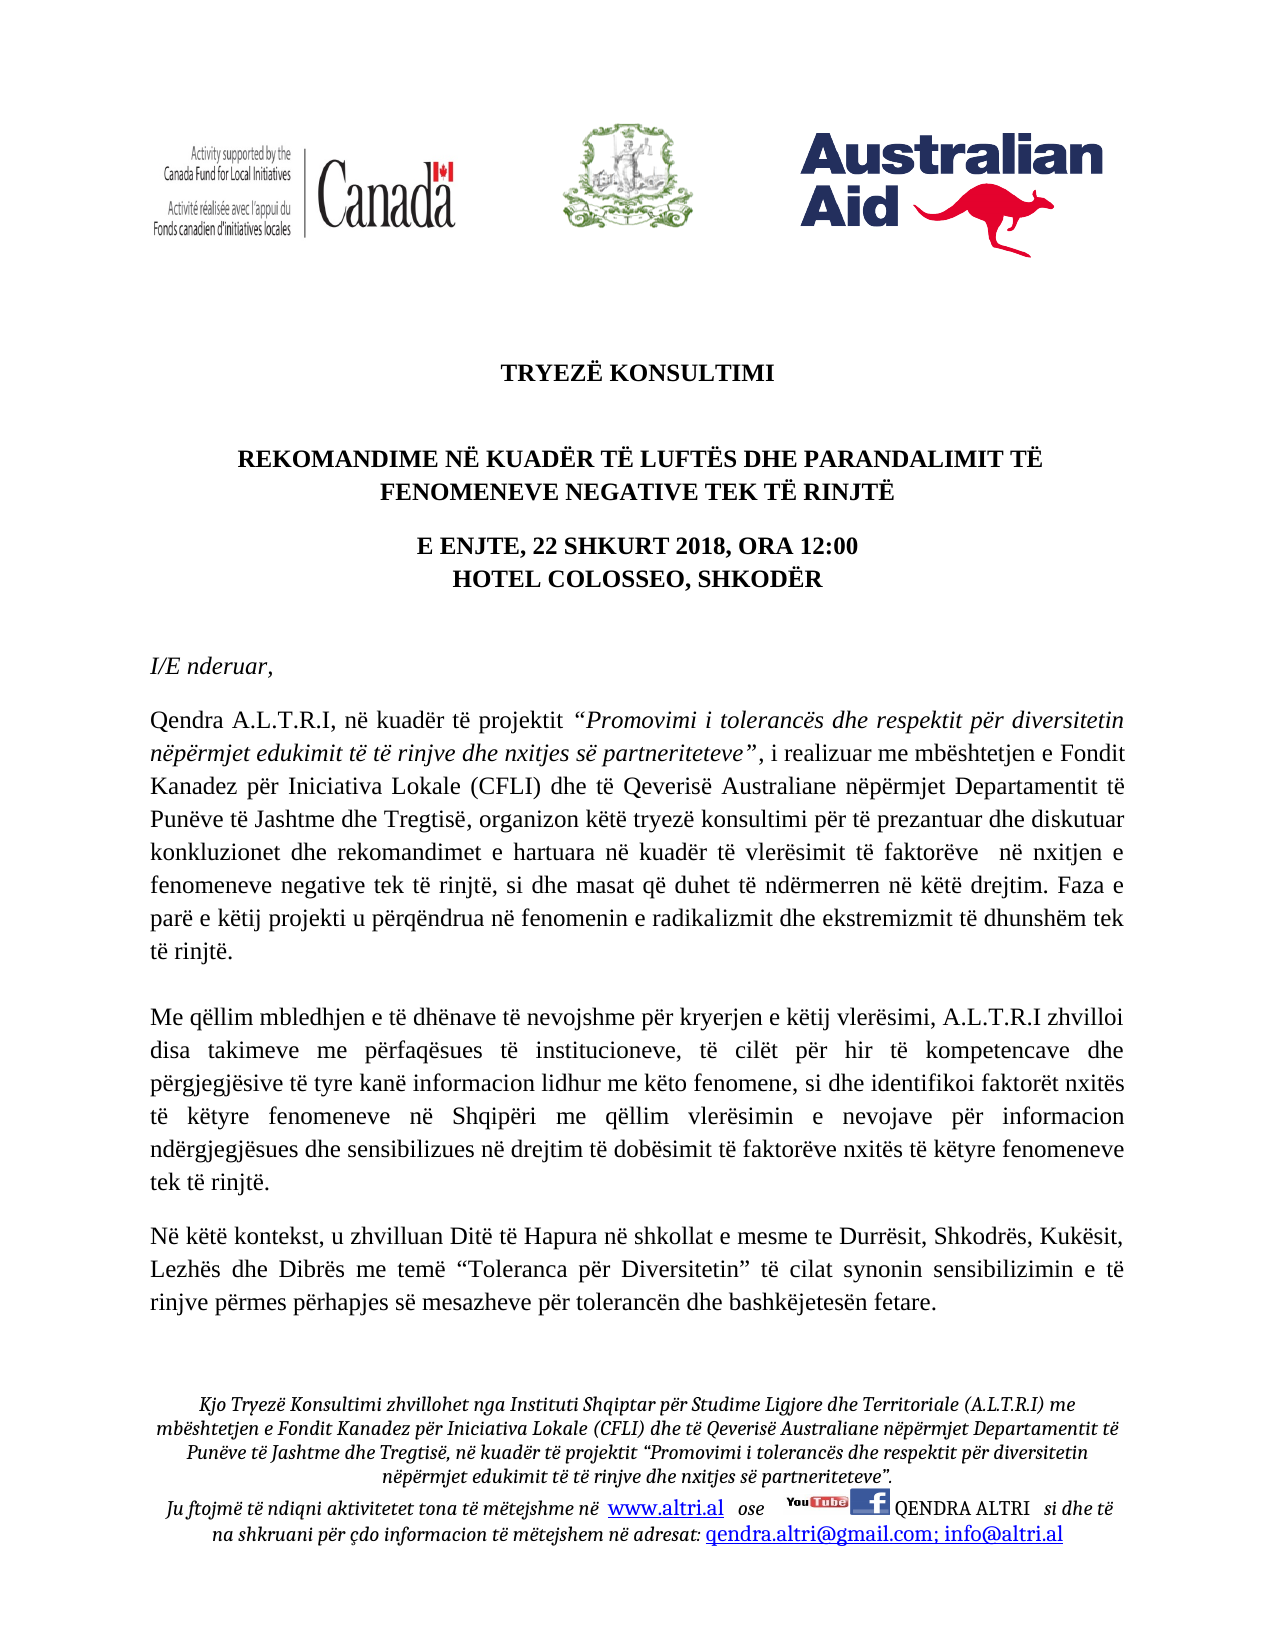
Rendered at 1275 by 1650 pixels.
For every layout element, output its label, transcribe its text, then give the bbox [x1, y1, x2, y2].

picture [799, 132, 1103, 258]
text Në këtë kontekst, u zhvilluan Ditë të Hapura në shkollat e mesme te Durrësit, Shkodrës, Kukësit, Lezhës dhe Dibrës me temë “Toleranca për Diversitetin” të cilat synonin sensibilizimin e të rinjve përmes përhapjes së mesazheve për tolerancën dhe bashkëjetesën fetare. [150, 1221, 1125, 1316]
text REKOMANDIME NË KUADËR TË LUFTËS DHE PARANDALIMIT TË FENOMENEVE NEGATIVE TEK TË RINJTË [150, 444, 1125, 506]
picture [782, 1488, 890, 1515]
text I/E nderuar, [150, 651, 1125, 679]
text HOTEL COLOSSEO, SHKODËR [150, 564, 1125, 593]
text E ENJTE, 22 SHKURT 2018, ORA 12:00 [150, 531, 1125, 560]
picture [150, 131, 458, 249]
text Me qëllim mbledhjen e të dhënave të nevojshme për kryerjen e këtij vlerësimi, A.L.T.R.I zhvilloi disa takimeve me përfaqësues të institucioneve, të cilët për hir të kompetencave dhe përgjegjësive të tyre kanë informacion lidhur me këto fenomene, si dhe identifikoi faktorët nxitës të këtyre fenomeneve në Shqipëri me qëllim vlerësimin e nevojave për informacion ndërgjegjësues dhe sensibilizues në drejtim të dobësimit të faktorëve nxitës të këtyre fenomeneve tek të rinjtë. [150, 1002, 1125, 1196]
picture [507, 104, 742, 246]
text TRYEZË KONSULTIMI [150, 358, 1125, 419]
text Qendra A.L.T.R.I, në kuadër të projektit “Promovimi i tolerancës dhe respektit për diversitetin nëpërmjet edukimit të të rinjve dhe nxitjes së partneriteteve”, i realizuar me mbështetjen e Fondit Kanadez për Iniciativa Lokale (CFLI) dhe të Qeverisë Australiane nëpërmjet Departamentit të Punëve të Jashtme dhe Tregtisë, organizon këtë tryezë konsultimi për të prezantuar dhe diskutuar konkluzionet dhe rekomandimet e hartuara në kuadër të vlerësimit të faktorëve në nxitjen e fenomeneve negative tek të rinjtë, si dhe masat që duhet të ndërmerren në këtë drejtim. Faza e parë e këtij projekti u përqëndrua në fenomenin e radikalizmit dhe ekstremizmit të dhunshëm tek të rinjtë. [150, 705, 1125, 964]
